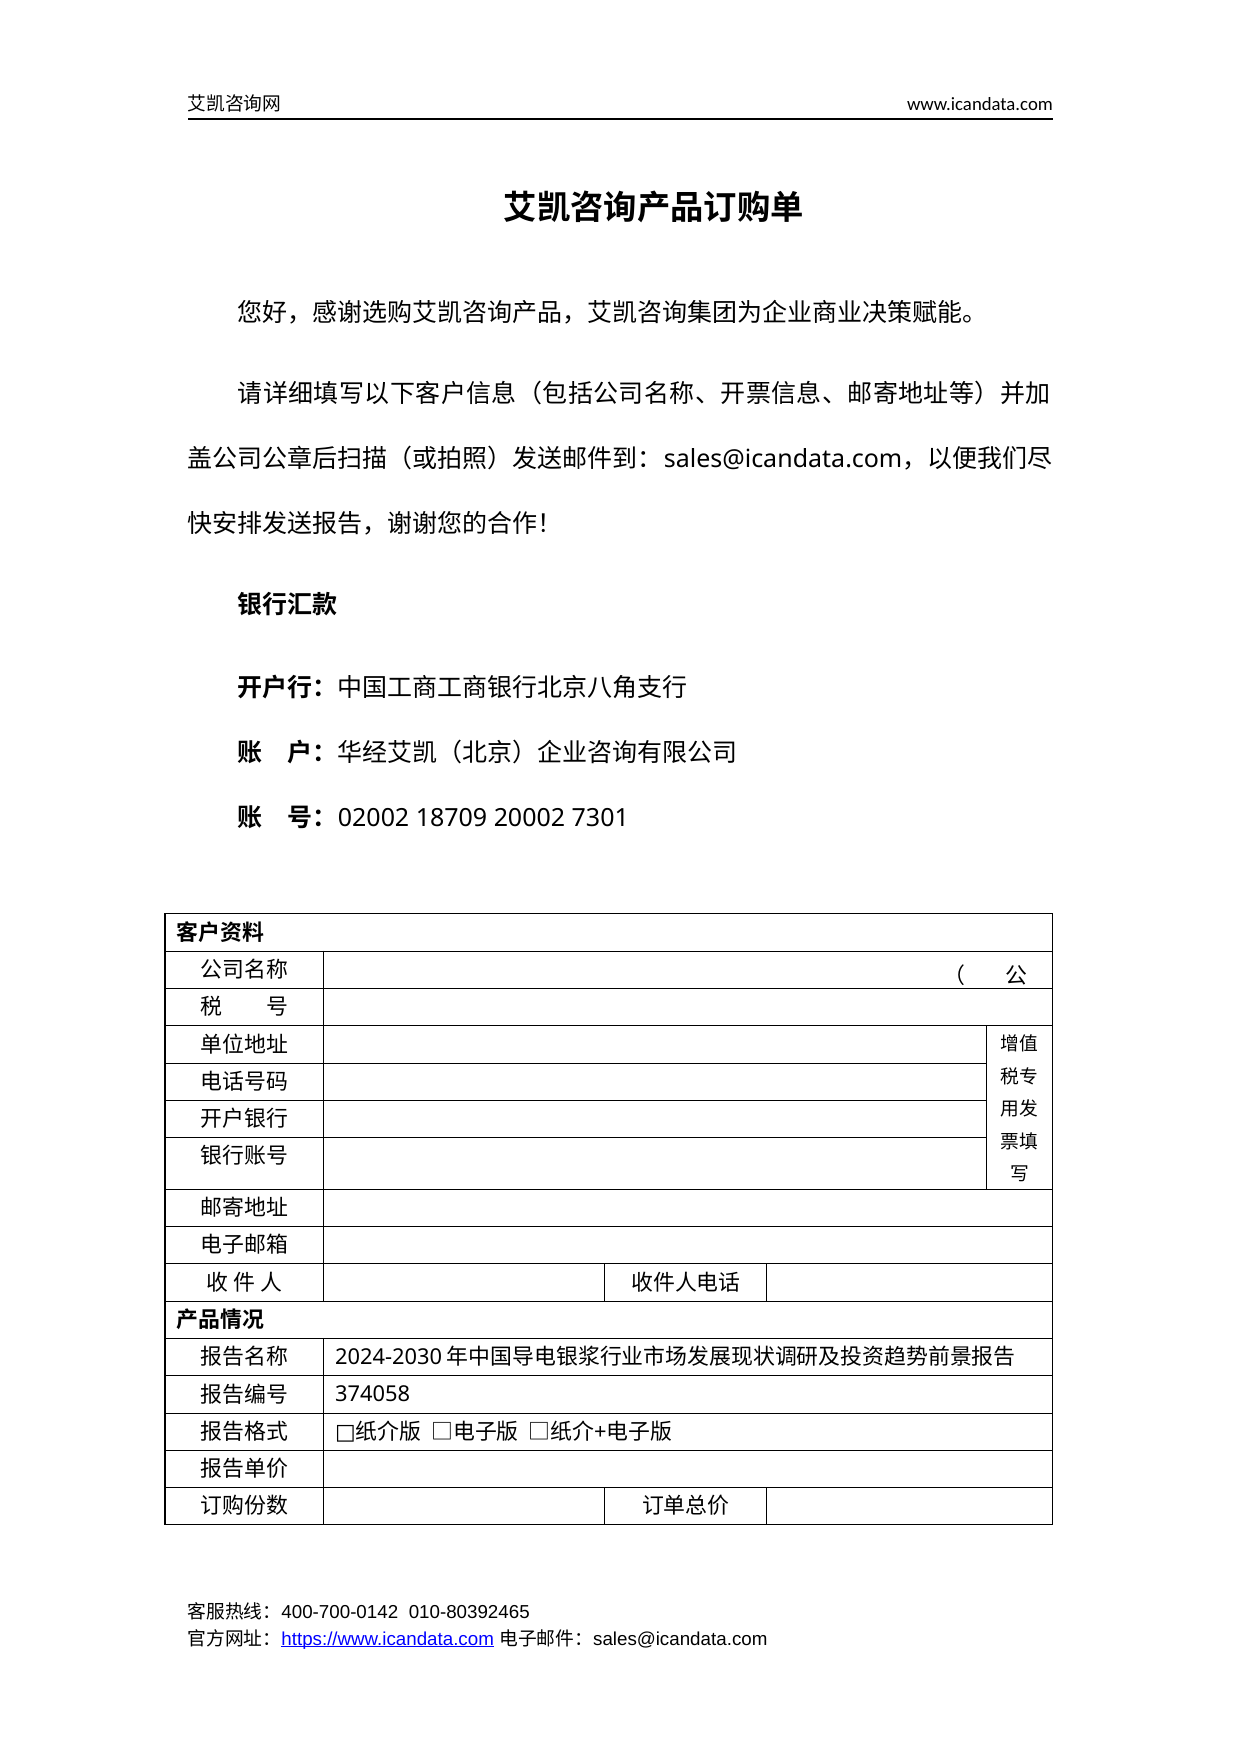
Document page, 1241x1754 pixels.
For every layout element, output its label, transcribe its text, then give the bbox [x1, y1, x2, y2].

table_cell 电子邮箱 [166, 1227, 323, 1263]
text 开户行：中国工商工商银行北京八角支行 [187, 653, 1053, 718]
table_cell 订购份数 [166, 1488, 323, 1524]
table_cell 收件人电话 [605, 1264, 766, 1301]
table_cell 邮寄地址 [166, 1190, 323, 1226]
table_cell [324, 1227, 1052, 1263]
table_cell □纸介版 □电子版 □纸介+电子版 [324, 1414, 1052, 1450]
table_cell [324, 952, 1052, 988]
table_cell [324, 1101, 986, 1137]
table_cell [324, 1451, 1052, 1487]
table_cell 374058 [324, 1376, 1052, 1412]
table_cell 订单总价 [605, 1488, 766, 1524]
table_cell 单位地址 [166, 1026, 323, 1062]
text 您好，感谢选购艾凯咨询产品，艾凯咨询集团为企业商业决策赋能。 [187, 278, 1053, 343]
table_cell [324, 1488, 604, 1524]
table_cell [767, 1264, 1052, 1301]
table_cell [324, 1138, 986, 1189]
table_cell [767, 1488, 1052, 1524]
table_cell 银行账号 [166, 1138, 323, 1189]
table_cell [324, 1190, 1052, 1226]
text 账 户：华经艾凯（北京）企业咨询有限公司 [187, 718, 1053, 783]
table_cell 公司名称 [166, 952, 323, 988]
table_cell 开户银行 [166, 1101, 323, 1137]
table_cell [324, 1264, 604, 1301]
table_cell [324, 1026, 986, 1062]
text 艾凯咨询产品订购单 [187, 172, 1053, 237]
text 账 号：02002 18709 20002 7301 [187, 783, 1053, 848]
table_cell 报告名称 [166, 1339, 323, 1375]
table_cell 收 件 人 [166, 1264, 323, 1301]
text 银行汇款 [187, 570, 1053, 635]
table_cell 报告编号 [166, 1376, 323, 1412]
text 请详细填写以下客户信息（包括公司名称、开票信息、邮寄地址等）并加盖公司公章后扫描（或拍照）发送邮件到：sales@icandata.com，以便我们尽快安排发送报告，谢谢您的合作！ [187, 359, 1053, 554]
table_header 客户资料 [166, 914, 1052, 951]
table_cell 报告格式 [166, 1414, 323, 1450]
table_cell [324, 1064, 986, 1100]
table_cell 产品情况 [166, 1302, 1052, 1338]
table_cell 增值税专用发票填写 [987, 1026, 1052, 1189]
table_cell [324, 989, 1052, 1025]
table_cell 2024-2030年中国导电银浆行业市场发展现状调研及投资趋势前景报告 [324, 1339, 1052, 1375]
table_cell 税 号 [166, 989, 323, 1025]
table_cell 电话号码 [166, 1064, 323, 1100]
table_cell 报告单价 [166, 1451, 323, 1487]
